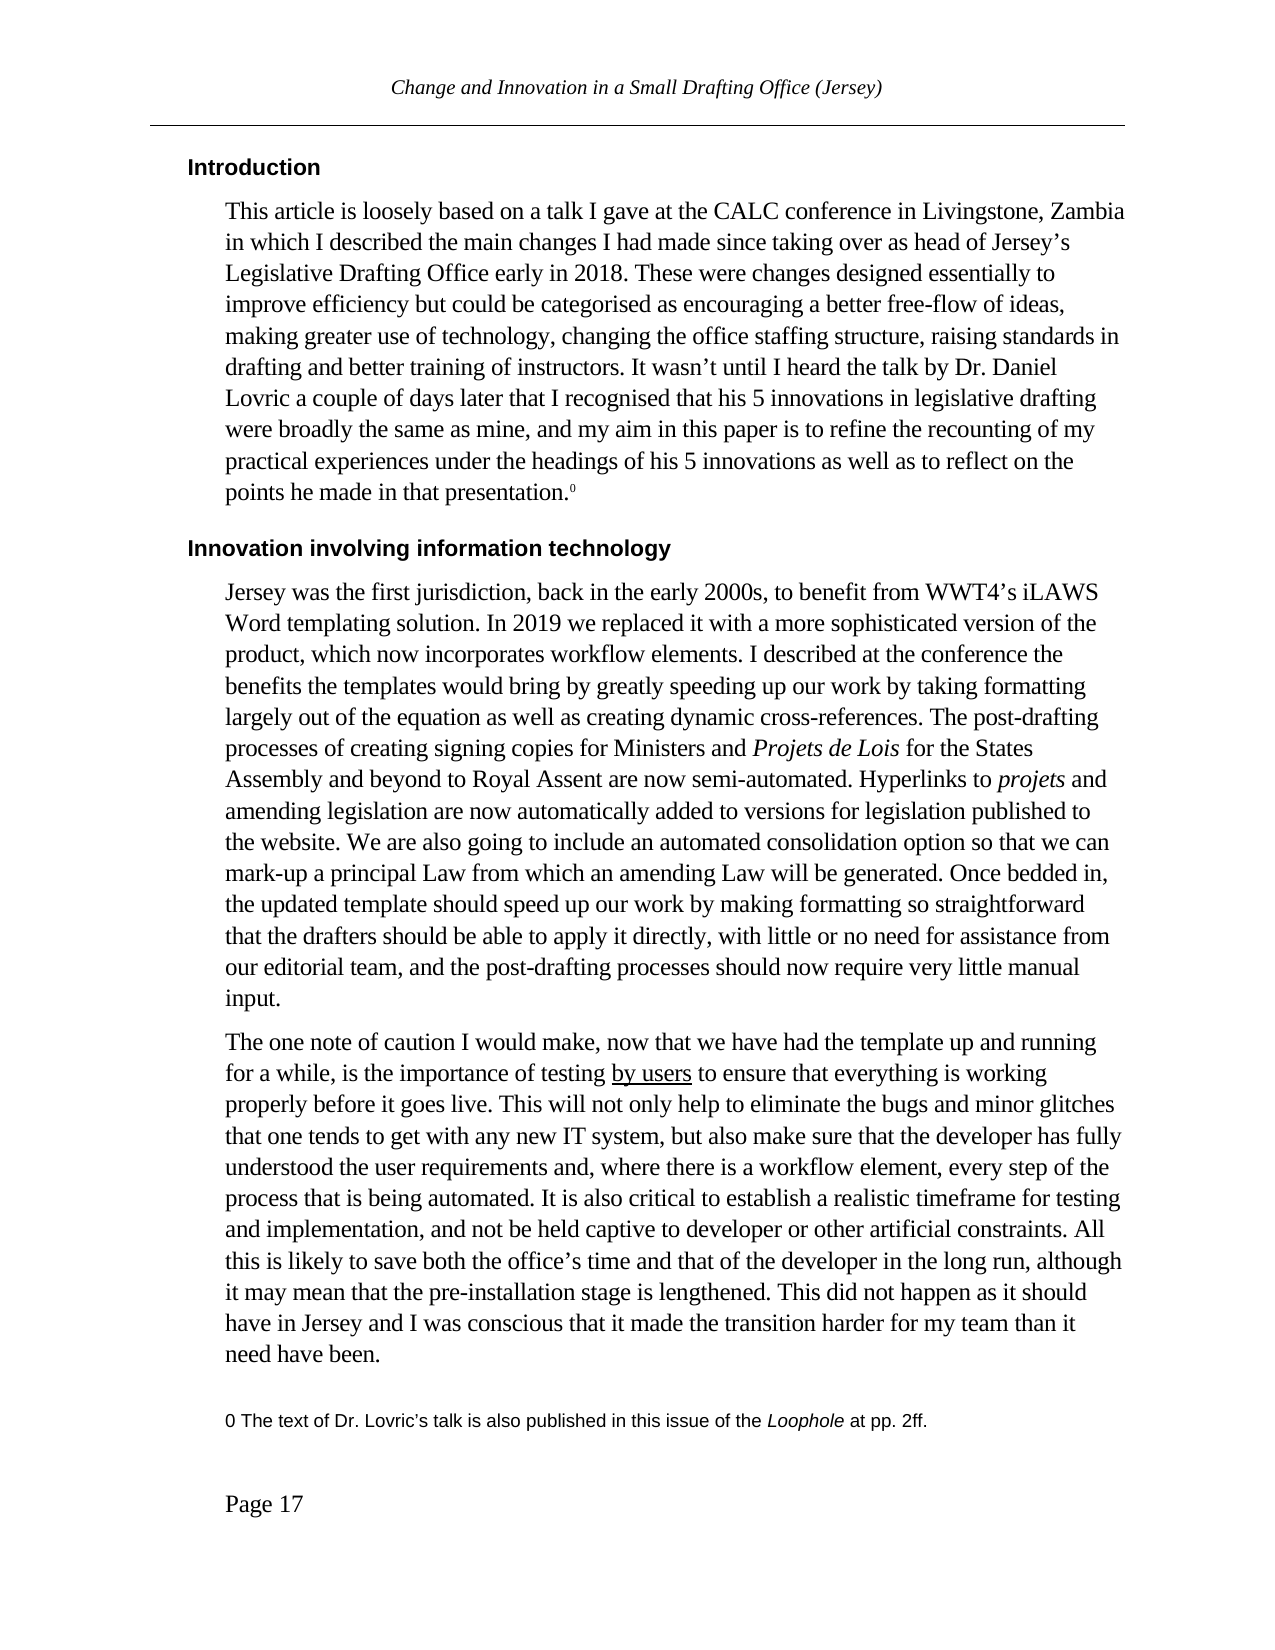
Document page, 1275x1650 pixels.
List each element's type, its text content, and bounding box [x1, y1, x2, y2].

text The one note of caution I would make, now that we have had the template up and running for a while, is the importance of testing by users to ensure that everything is working properly before it goes live. This will not only help to eliminate the bugs and minor glitches that one tends to get with any new IT system, but also make sure that the developer has fully understood the user requirements and, where there is a workflow element, every step of the process that is being automated. It is also critical to establish a realistic timeframe for testing and implementation, and not be held captive to developer or other artificial constraints. All this is likely to save both the office’s time and that of the developer in the long run, although it may mean that the pre-installation stage is lengthened. This did not happen as it should have in Jersey and I was conscious that it made the transition harder for my team than it need have been. [225, 1025, 1125, 1369]
subtitle Innovation involving information technology [187, 532, 1125, 563]
text Jersey was the first jurisdiction, back in the early 2000s, to benefit from WWT4’s iLAWS Word templating solution. In 2019 we replaced it with a more sophisticated version of the product, which now incorporates workflow elements. I described at the conference the benefits the templates would bring by greatly speeding up our work by taking formatting largely out of the equation as well as creating dynamic cross-references. The post-drafting processes of creating signing copies for Ministers and Projets de Lois for the States Assembly and beyond to Royal Assent are now semi-automated. Hyperlinks to projets and amending legislation are now automatically added to versions for legislation published to the website. We are also going to include an automated consolidation option so that we can mark-up a principal Law from which an amending Law will be generated. Once bedded in, the updated template should speed up our work by making formatting so straightforward that the drafters should be able to apply it directly, with little or no need for assistance from our editorial team, and the post-drafting processes should now require very little manual input. [225, 575, 1125, 1013]
subtitle Introduction [187, 150, 1125, 182]
text This article is loosely based on a talk I gave at the CALC conference in Livingstone, Zambia in which I described the main changes I had made since taking over as head of Jersey’s Legislative Drafting Office early in 2018. These were changes designed essentially to improve efficiency but could be categorised as encouraging a better free-flow of ideas, making greater use of technology, changing the office staffing structure, raising standards in drafting and better training of instructors. It wasn’t until I heard the talk by Dr. Daniel Lovric a couple of days later that I recognised that his 5 innovations in legislative drafting were broadly the same as mine, and my aim in this paper is to refine the recounting of my practical experiences under the headings of his 5 innovations as well as to reflect on the points he made in that presentation. [225, 194, 1125, 507]
